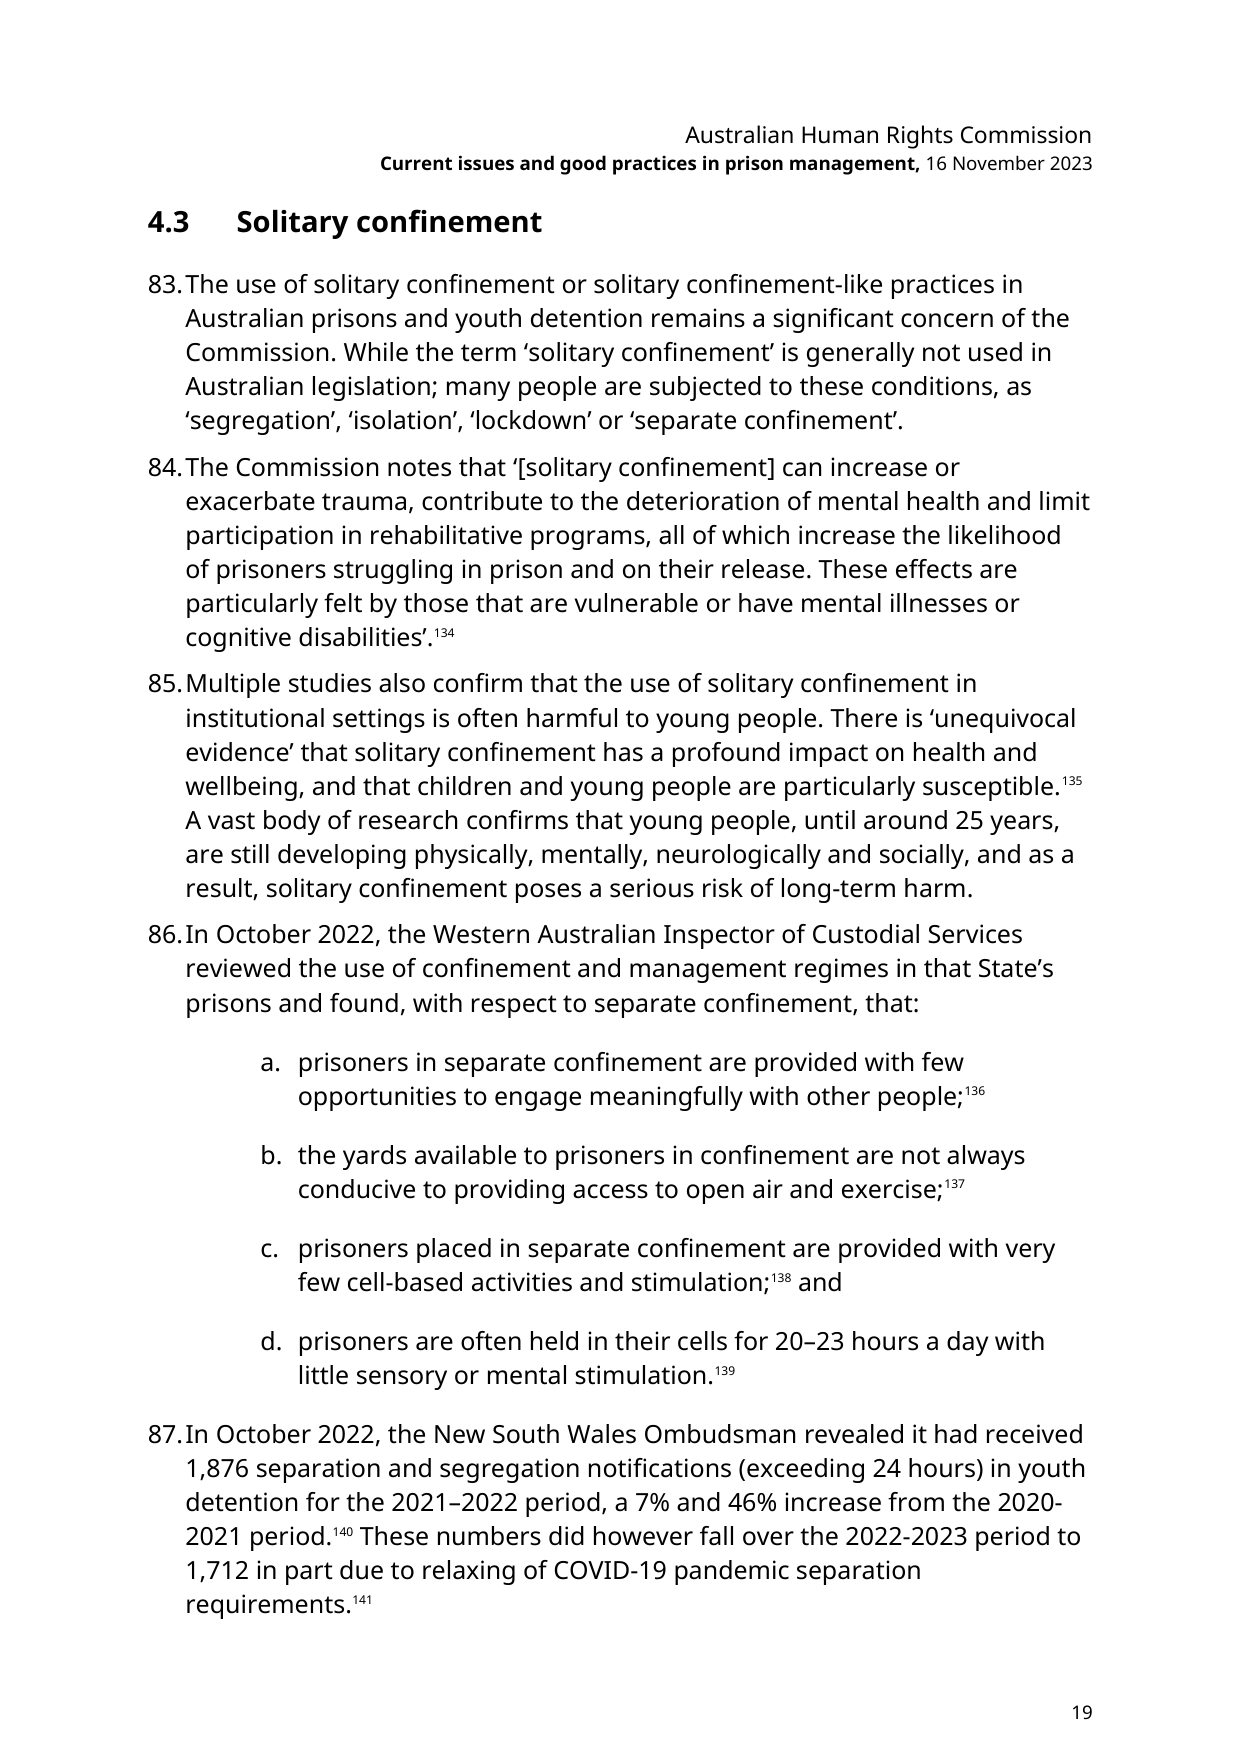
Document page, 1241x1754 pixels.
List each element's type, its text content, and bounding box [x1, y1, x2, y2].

list prisoners placed in separate confinement are provided with very few cell-based activities and stimulation; and [260, 1231, 1092, 1299]
list prisoners are often held in their cells for 20–23 hours a day with little sensory or mental stimulation. [260, 1324, 1092, 1392]
list The Commission notes that ‘[solitary confinement] can increase or exacerbate trauma, contribute to the deterioration of mental health and limit participation in rehabilitative programs, all of which increase the likelihood of prisoners struggling in prison and on their release. These effects are particularly felt by those that are vulnerable or have mental illnesses or cognitive disabilities’. [148, 449, 1092, 654]
list Multiple studies also confirm that the use of solitary confinement in institutional settings is often harmful to young people. There is ‘unequivocal evidence’ that solitary confinement has a profound impact on health and wellbeing, and that children and young people are particularly susceptible. A vast body of research confirms that young people, until around 25 years, are still developing physically, mentally, neurologically and socially, and as a result, solitary confinement poses a serious risk of long-term harm. [148, 666, 1092, 904]
subtitle Solitary confinement [148, 202, 1092, 241]
list prisoners in separate confinement are provided with few opportunities to engage meaningfully with other people; [260, 1044, 1092, 1112]
list In October 2022, the Western Australian Inspector of Custodial Services reviewed the use of confinement and management regimes in that State’s prisons and found, with respect to separate confinement, that: [148, 917, 1092, 1019]
list The use of solitary confinement or solitary confinement-like practices in Australian prisons and youth detention remains a significant concern of the Commission. While the term ‘solitary confinement’ is generally not used in Australian legislation; many people are subjected to these conditions, as ‘segregation’, ‘isolation’, ‘lockdown’ or ‘separate confinement’. [148, 266, 1092, 437]
list In October 2022, the New South Wales Ombudsman revealed it had received 1,876 separation and segregation notifications (exceeding 24 hours) in youth detention for the 2021–2022 period, a 7% and 46% increase from the 2020-2021 period. These numbers did however fall over the 2022-2023 period to 1,712 in part due to relaxing of COVID-19 pandemic separation requirements. [148, 1417, 1092, 1621]
list the yards available to prisoners in confinement are not always conducive to providing access to open air and exercise; [260, 1137, 1092, 1206]
